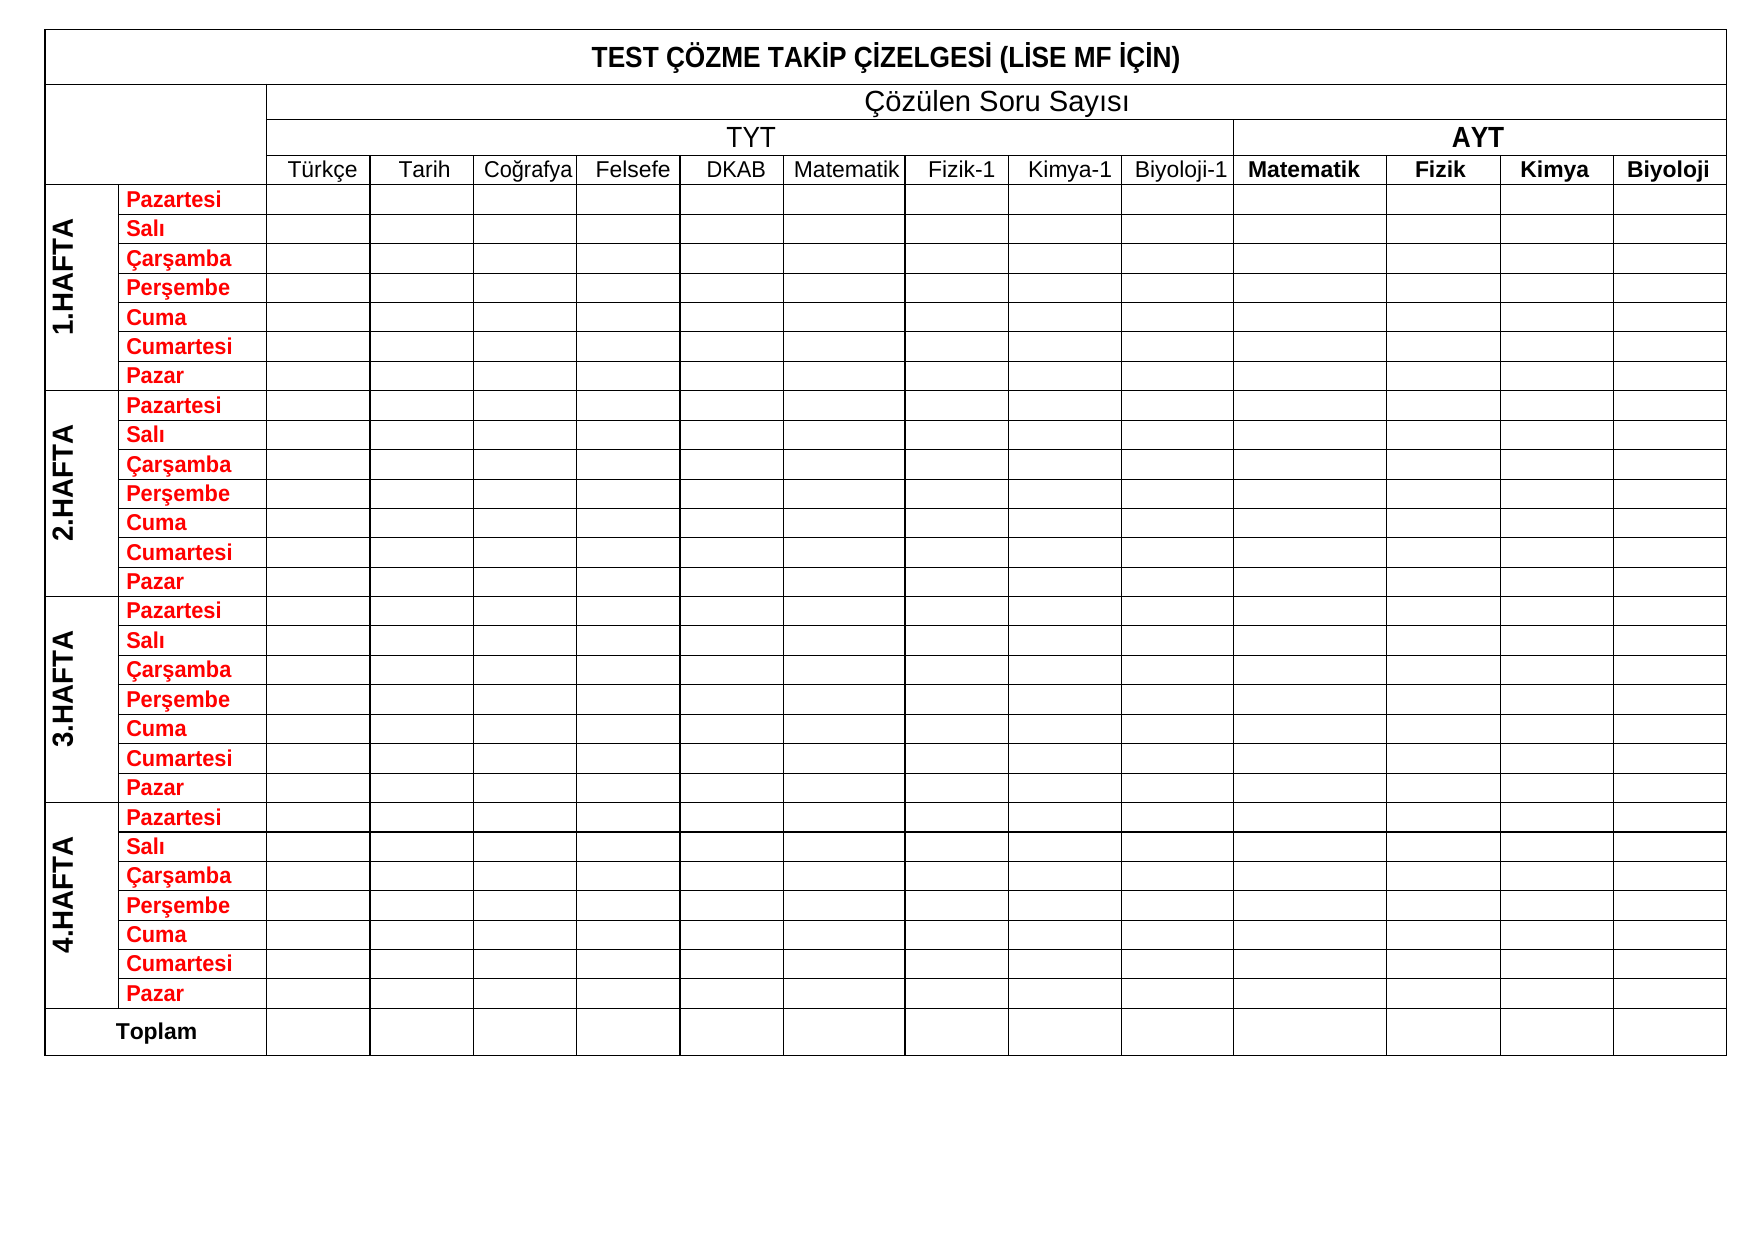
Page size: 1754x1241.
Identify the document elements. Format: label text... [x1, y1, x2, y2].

table_cell [474, 921, 576, 949]
table_cell [1614, 774, 1726, 802]
table_cell [784, 656, 904, 684]
table_cell [1387, 950, 1500, 978]
table_cell Salı [119, 833, 266, 861]
table_cell [681, 803, 783, 831]
table_cell TYT [267, 120, 1233, 155]
table_cell Pazar [119, 568, 266, 596]
table_cell [371, 538, 473, 567]
table_cell [681, 979, 783, 1008]
table_cell [784, 244, 904, 272]
table_cell [681, 862, 783, 890]
table_cell Çarşamba [119, 244, 266, 272]
table_cell 2.HAFTA [46, 391, 118, 596]
table_cell Cumartesi [119, 332, 266, 361]
table_cell [1234, 303, 1386, 331]
table_cell [577, 568, 679, 596]
table_cell [577, 421, 679, 449]
table_cell [267, 450, 369, 478]
table_cell [371, 833, 473, 861]
table_cell [474, 1009, 576, 1055]
table_cell [371, 685, 473, 714]
table_cell [1501, 303, 1613, 331]
table_cell [371, 862, 473, 890]
table_cell [1009, 833, 1121, 861]
table_cell Kimya-1 [1009, 156, 1121, 184]
table_cell [267, 391, 369, 420]
table_cell [906, 538, 1008, 567]
table_cell Toplam [46, 1009, 266, 1055]
table_cell [1009, 891, 1121, 919]
table_cell [371, 656, 473, 684]
table_cell [1387, 421, 1500, 449]
table_cell [1234, 597, 1386, 625]
table_cell [1122, 979, 1233, 1008]
table_cell [1387, 332, 1500, 361]
table_cell [1614, 979, 1726, 1008]
table_cell 4.HAFTA [46, 803, 118, 1008]
table_cell [1501, 185, 1613, 214]
table_cell [784, 744, 904, 773]
table_cell [1614, 1009, 1726, 1055]
table_cell [1234, 215, 1386, 243]
table_cell [474, 626, 576, 655]
table_cell [681, 421, 783, 449]
table_cell [1387, 509, 1500, 537]
table_cell [1501, 597, 1613, 625]
table_cell Cumartesi [119, 744, 266, 773]
table_cell [1387, 656, 1500, 684]
table_cell [1501, 1009, 1613, 1055]
table_cell [1501, 833, 1613, 861]
table_cell [577, 303, 679, 331]
table_cell [1501, 450, 1613, 478]
table_cell [681, 1009, 783, 1055]
table_cell [1009, 244, 1121, 272]
table_cell [474, 303, 576, 331]
table_cell [1501, 979, 1613, 1008]
table_cell [1614, 332, 1726, 361]
table_cell [1009, 568, 1121, 596]
table_cell Salı [119, 421, 266, 449]
table_cell [1122, 421, 1233, 449]
table_cell [577, 480, 679, 508]
table_cell [577, 185, 679, 214]
table_cell [371, 303, 473, 331]
table_cell [1387, 538, 1500, 567]
table_cell [371, 1009, 473, 1055]
table_cell Perşembe [119, 685, 266, 714]
table_cell [784, 303, 904, 331]
table_cell [371, 332, 473, 361]
table_cell [267, 568, 369, 596]
table_cell [906, 833, 1008, 861]
table_cell [1234, 979, 1386, 1008]
table_cell [784, 362, 904, 390]
table_cell [1387, 362, 1500, 390]
table_cell [1387, 685, 1500, 714]
table_cell [371, 626, 473, 655]
table_cell [906, 332, 1008, 361]
table_cell [784, 421, 904, 449]
table_cell [1501, 421, 1613, 449]
table_cell [371, 362, 473, 390]
table_cell [474, 597, 576, 625]
table_cell Cuma [119, 921, 266, 949]
table_cell [1009, 450, 1121, 478]
table_cell [1501, 656, 1613, 684]
table_cell [1501, 362, 1613, 390]
table_cell [681, 303, 783, 331]
table_cell [1122, 950, 1233, 978]
table_cell [681, 656, 783, 684]
table_cell Matematik [784, 156, 904, 184]
table_cell [371, 568, 473, 596]
table_cell [577, 274, 679, 302]
table_cell [1387, 391, 1500, 420]
table_cell [1009, 862, 1121, 890]
table_cell [577, 332, 679, 361]
table_cell [784, 715, 904, 743]
table_cell Çözülen Soru Sayısı [267, 85, 1726, 119]
table_cell [474, 450, 576, 478]
table_cell [681, 891, 783, 919]
table_cell [577, 244, 679, 272]
table_cell [906, 480, 1008, 508]
table_cell [46, 85, 266, 184]
table_cell [681, 626, 783, 655]
table_cell 1.HAFTA [46, 185, 118, 390]
table_cell [681, 215, 783, 243]
table_cell [1614, 274, 1726, 302]
table_cell [1614, 185, 1726, 214]
table_cell [1387, 450, 1500, 478]
table_cell [1009, 274, 1121, 302]
table_cell [1614, 509, 1726, 537]
table_cell [1387, 215, 1500, 243]
table_cell [1009, 744, 1121, 773]
table_cell [1234, 803, 1386, 831]
table_cell [1009, 332, 1121, 361]
table_cell [681, 685, 783, 714]
table_cell [267, 597, 369, 625]
table_cell [906, 450, 1008, 478]
table_cell [681, 332, 783, 361]
table_cell [906, 656, 1008, 684]
table_cell [1234, 921, 1386, 949]
table_cell [681, 480, 783, 508]
table_cell [1387, 185, 1500, 214]
table_cell [267, 979, 369, 1008]
table_cell [906, 950, 1008, 978]
table_cell [577, 774, 679, 802]
table_cell [1234, 891, 1386, 919]
table_cell [1122, 332, 1233, 361]
table_cell [1234, 833, 1386, 861]
table_cell [1501, 685, 1613, 714]
table_cell [1122, 450, 1233, 478]
table_cell [577, 656, 679, 684]
table_cell [267, 1009, 369, 1055]
table_cell [1387, 979, 1500, 1008]
table_cell [1234, 244, 1386, 272]
table_cell [371, 950, 473, 978]
table_cell [784, 391, 904, 420]
table_cell [267, 891, 369, 919]
table_cell [577, 891, 679, 919]
table_cell [906, 921, 1008, 949]
table_cell [577, 597, 679, 625]
table_cell [267, 303, 369, 331]
table_cell [267, 950, 369, 978]
table_cell [1501, 803, 1613, 831]
table_cell [1009, 480, 1121, 508]
table_cell [1234, 480, 1386, 508]
table_cell [474, 685, 576, 714]
table_cell Biyoloji [1614, 156, 1726, 184]
table_cell [1614, 421, 1726, 449]
table_cell [577, 685, 679, 714]
table_cell [784, 509, 904, 537]
table_cell [784, 538, 904, 567]
table_cell [1122, 862, 1233, 890]
table_cell [1234, 421, 1386, 449]
table_cell [474, 538, 576, 567]
table_cell [1122, 244, 1233, 272]
table_cell [1234, 391, 1386, 420]
table_cell [1122, 1009, 1233, 1055]
table_cell [1122, 597, 1233, 625]
table_cell [577, 744, 679, 773]
table_cell [577, 921, 679, 949]
table_cell [784, 332, 904, 361]
table_cell [1387, 774, 1500, 802]
table_cell [1387, 480, 1500, 508]
table_cell [1234, 715, 1386, 743]
table_cell [1122, 538, 1233, 567]
table_cell [371, 450, 473, 478]
table_cell [1614, 891, 1726, 919]
table_cell [1387, 568, 1500, 596]
table_cell [784, 185, 904, 214]
table_cell [1234, 685, 1386, 714]
table_cell Çarşamba [119, 656, 266, 684]
table_cell [784, 891, 904, 919]
table_cell [577, 833, 679, 861]
table_cell [474, 421, 576, 449]
table_cell [1501, 774, 1613, 802]
table_cell [1234, 509, 1386, 537]
table_cell [906, 744, 1008, 773]
table_cell Çarşamba [119, 450, 266, 478]
table_cell [1234, 538, 1386, 567]
table_cell [577, 538, 679, 567]
table_cell Kimya [1501, 156, 1613, 184]
table_cell [474, 185, 576, 214]
table_cell [784, 803, 904, 831]
table_cell [1122, 833, 1233, 861]
table_cell [474, 480, 576, 508]
table_cell [906, 244, 1008, 272]
table_cell [1614, 950, 1726, 978]
table_cell [1614, 803, 1726, 831]
table_cell Cuma [119, 303, 266, 331]
table_cell [1009, 950, 1121, 978]
table_cell [906, 597, 1008, 625]
table_cell [1234, 656, 1386, 684]
table_cell [1009, 803, 1121, 831]
table_cell Pazar [119, 774, 266, 802]
table_cell [1122, 656, 1233, 684]
table_cell [1614, 626, 1726, 655]
table_cell [1234, 950, 1386, 978]
table_cell [371, 921, 473, 949]
table_cell [681, 568, 783, 596]
table_cell [681, 362, 783, 390]
table_cell [1009, 538, 1121, 567]
table_cell [577, 362, 679, 390]
table_cell [577, 862, 679, 890]
table_cell [1614, 568, 1726, 596]
table_cell Pazartesi [119, 803, 266, 831]
table_cell [474, 509, 576, 537]
table_cell [1122, 891, 1233, 919]
table_cell [681, 274, 783, 302]
table_cell [1009, 979, 1121, 1008]
table_cell [1009, 656, 1121, 684]
table_cell [1387, 626, 1500, 655]
table_cell [1234, 450, 1386, 478]
table_cell [267, 274, 369, 302]
table_cell [1614, 715, 1726, 743]
table_cell [784, 626, 904, 655]
table_cell [1009, 685, 1121, 714]
table_cell [681, 509, 783, 537]
table_cell [474, 215, 576, 243]
table_cell [906, 803, 1008, 831]
table_cell [474, 332, 576, 361]
table_cell [784, 774, 904, 802]
table_cell [577, 391, 679, 420]
table_cell [1122, 568, 1233, 596]
table_cell [906, 274, 1008, 302]
table_cell [1501, 862, 1613, 890]
table_cell [1501, 744, 1613, 773]
table_cell [681, 597, 783, 625]
table_cell [681, 921, 783, 949]
table_cell Pazar [119, 979, 266, 1008]
table_cell [906, 391, 1008, 420]
table_cell [267, 744, 369, 773]
table_cell Pazar [119, 362, 266, 390]
table_cell [1234, 568, 1386, 596]
table_cell [1387, 597, 1500, 625]
table_cell [267, 244, 369, 272]
table_cell [1234, 862, 1386, 890]
table_cell [1501, 568, 1613, 596]
table_cell [1614, 480, 1726, 508]
table_cell [1614, 538, 1726, 567]
table_cell [784, 862, 904, 890]
table_cell [1122, 480, 1233, 508]
table_cell [681, 744, 783, 773]
table_cell [371, 774, 473, 802]
table_cell [267, 774, 369, 802]
table_cell [784, 274, 904, 302]
table_cell [1009, 921, 1121, 949]
table_cell [267, 362, 369, 390]
table_cell [784, 685, 904, 714]
table_cell [267, 685, 369, 714]
table_cell [267, 215, 369, 243]
table_cell [1122, 303, 1233, 331]
table_cell [1387, 303, 1500, 331]
table_cell [1614, 391, 1726, 420]
table_cell 3.HAFTA [46, 597, 118, 802]
table_cell [784, 1009, 904, 1055]
table_cell Salı [119, 626, 266, 655]
table_cell [1234, 774, 1386, 802]
table_cell [371, 421, 473, 449]
table_cell [1234, 744, 1386, 773]
table_cell [1009, 421, 1121, 449]
table_cell Cuma [119, 715, 266, 743]
table_cell Cuma [119, 509, 266, 537]
table_cell Pazartesi [119, 185, 266, 214]
table_cell Cumartesi [119, 950, 266, 978]
table_cell [1387, 274, 1500, 302]
table_cell [784, 480, 904, 508]
table_cell [371, 509, 473, 537]
table_cell [1009, 597, 1121, 625]
table_cell [474, 774, 576, 802]
table_cell DKAB [681, 156, 783, 184]
table_cell [371, 215, 473, 243]
table_cell [906, 1009, 1008, 1055]
table_cell [577, 1009, 679, 1055]
table_cell [577, 950, 679, 978]
table_cell [681, 715, 783, 743]
table_cell [474, 244, 576, 272]
table_cell [784, 450, 904, 478]
table_cell [1009, 185, 1121, 214]
table_cell [1009, 509, 1121, 537]
table_cell [681, 833, 783, 861]
table_cell [681, 774, 783, 802]
table_cell [474, 391, 576, 420]
table_cell [1501, 244, 1613, 272]
table_cell [681, 950, 783, 978]
table_cell [784, 979, 904, 1008]
table_cell [371, 185, 473, 214]
table_cell [906, 715, 1008, 743]
table_cell [1234, 362, 1386, 390]
table_cell [784, 215, 904, 243]
table_cell [1122, 626, 1233, 655]
table_cell [906, 215, 1008, 243]
table_cell [1387, 803, 1500, 831]
table_cell [906, 303, 1008, 331]
table_cell Perşembe [119, 274, 266, 302]
table_cell [906, 774, 1008, 802]
table_cell [681, 244, 783, 272]
table_cell [267, 480, 369, 508]
table_cell [1501, 950, 1613, 978]
table_cell Tarih [371, 156, 473, 184]
table_cell [1122, 185, 1233, 214]
table_cell [1122, 744, 1233, 773]
table_cell [1009, 303, 1121, 331]
table_cell Cumartesi [119, 538, 266, 567]
table_cell [1501, 921, 1613, 949]
table_cell [1501, 332, 1613, 361]
table_cell [371, 744, 473, 773]
table_cell [267, 833, 369, 861]
table_cell [1234, 332, 1386, 361]
table_cell [1501, 391, 1613, 420]
table_cell [1122, 685, 1233, 714]
table_cell [784, 921, 904, 949]
table_cell [267, 538, 369, 567]
table_cell [906, 979, 1008, 1008]
table_cell [371, 274, 473, 302]
table_cell [906, 626, 1008, 655]
table_cell [267, 862, 369, 890]
table_cell [371, 891, 473, 919]
table_cell [1501, 480, 1613, 508]
table_cell [577, 626, 679, 655]
table_cell [1387, 244, 1500, 272]
table_cell [906, 185, 1008, 214]
table_cell [1614, 597, 1726, 625]
table_cell [784, 833, 904, 861]
table_cell [1614, 744, 1726, 773]
table_cell [577, 979, 679, 1008]
table_cell [577, 509, 679, 537]
table_cell [371, 391, 473, 420]
table_cell [1122, 774, 1233, 802]
table_cell [1614, 303, 1726, 331]
table_cell Salı [119, 215, 266, 243]
table_cell [474, 950, 576, 978]
table_cell Felsefe [577, 156, 679, 184]
table_cell [1009, 362, 1121, 390]
table_cell [474, 744, 576, 773]
table_cell [1234, 1009, 1386, 1055]
table_cell [577, 450, 679, 478]
table_cell [1501, 509, 1613, 537]
table_cell [474, 891, 576, 919]
table_cell [267, 803, 369, 831]
table_cell [1387, 715, 1500, 743]
table_cell [371, 979, 473, 1008]
table_cell [474, 979, 576, 1008]
table_cell Coğrafya [474, 156, 576, 184]
table_cell [1614, 833, 1726, 861]
table_cell [577, 715, 679, 743]
table_cell [1501, 538, 1613, 567]
table_cell [1122, 274, 1233, 302]
table_cell [577, 215, 679, 243]
table_cell [474, 362, 576, 390]
table_cell [1501, 626, 1613, 655]
table_cell [267, 921, 369, 949]
table_cell [1234, 185, 1386, 214]
table_cell [1009, 774, 1121, 802]
table_cell [906, 891, 1008, 919]
table_cell [267, 656, 369, 684]
table_cell [1122, 215, 1233, 243]
table_cell [1387, 891, 1500, 919]
table_cell [1122, 803, 1233, 831]
table_cell [474, 803, 576, 831]
table_cell [681, 450, 783, 478]
table_cell [371, 480, 473, 508]
table_cell [784, 950, 904, 978]
table_cell Biyoloji-1 [1122, 156, 1233, 184]
table_cell [1122, 715, 1233, 743]
table_header TEST ÇÖZME TAKİP ÇİZELGESİ (LİSE MF İÇİN) [46, 30, 1726, 83]
table_cell [1614, 862, 1726, 890]
table_cell Matematik [1234, 156, 1386, 184]
table_cell [1009, 215, 1121, 243]
table_cell [1009, 391, 1121, 420]
table_cell [906, 509, 1008, 537]
table_cell [267, 626, 369, 655]
table_cell [1614, 362, 1726, 390]
table_cell [267, 332, 369, 361]
table_cell [1387, 744, 1500, 773]
table_cell [371, 244, 473, 272]
table_cell Perşembe [119, 891, 266, 919]
table_cell [906, 362, 1008, 390]
table_cell [906, 568, 1008, 596]
table_cell [1387, 1009, 1500, 1055]
table_cell [1501, 274, 1613, 302]
table_cell [1122, 921, 1233, 949]
table_cell [474, 862, 576, 890]
table_cell [1234, 274, 1386, 302]
table_cell Pazartesi [119, 597, 266, 625]
table_cell [474, 274, 576, 302]
table_cell [906, 421, 1008, 449]
table_cell [267, 185, 369, 214]
table_cell [1614, 685, 1726, 714]
table_cell [1614, 921, 1726, 949]
table_cell Fizik [1387, 156, 1500, 184]
table_cell [784, 568, 904, 596]
table_cell [1122, 362, 1233, 390]
table_cell Pazartesi [119, 391, 266, 420]
table_cell [1501, 215, 1613, 243]
table_cell [1009, 715, 1121, 743]
table_cell [1501, 891, 1613, 919]
table_cell Türkçe [267, 156, 369, 184]
table_cell [371, 597, 473, 625]
table_cell [1387, 921, 1500, 949]
table_cell [371, 803, 473, 831]
table_cell [1234, 626, 1386, 655]
table_cell AYT [1234, 120, 1726, 155]
table_cell [1614, 656, 1726, 684]
table_cell [784, 597, 904, 625]
table_cell [1614, 244, 1726, 272]
table_cell [267, 421, 369, 449]
table_cell [1122, 509, 1233, 537]
table_cell [267, 715, 369, 743]
table_cell [474, 568, 576, 596]
table_cell Perşembe [119, 480, 266, 508]
table_cell [474, 656, 576, 684]
table_cell [1387, 833, 1500, 861]
table_cell [906, 685, 1008, 714]
table_cell Fizik-1 [906, 156, 1008, 184]
table_cell [1009, 1009, 1121, 1055]
table_cell [1009, 626, 1121, 655]
table_cell [474, 715, 576, 743]
table_cell [267, 509, 369, 537]
table_cell [1614, 450, 1726, 478]
table_cell [1501, 715, 1613, 743]
table_cell [681, 391, 783, 420]
table_cell [1122, 391, 1233, 420]
table_cell [474, 833, 576, 861]
table_cell [906, 862, 1008, 890]
table_cell [1387, 862, 1500, 890]
table_cell [577, 803, 679, 831]
table_cell [681, 538, 783, 567]
table_cell [1614, 215, 1726, 243]
table_cell Çarşamba [119, 862, 266, 890]
table_cell [681, 185, 783, 214]
table_cell [371, 715, 473, 743]
